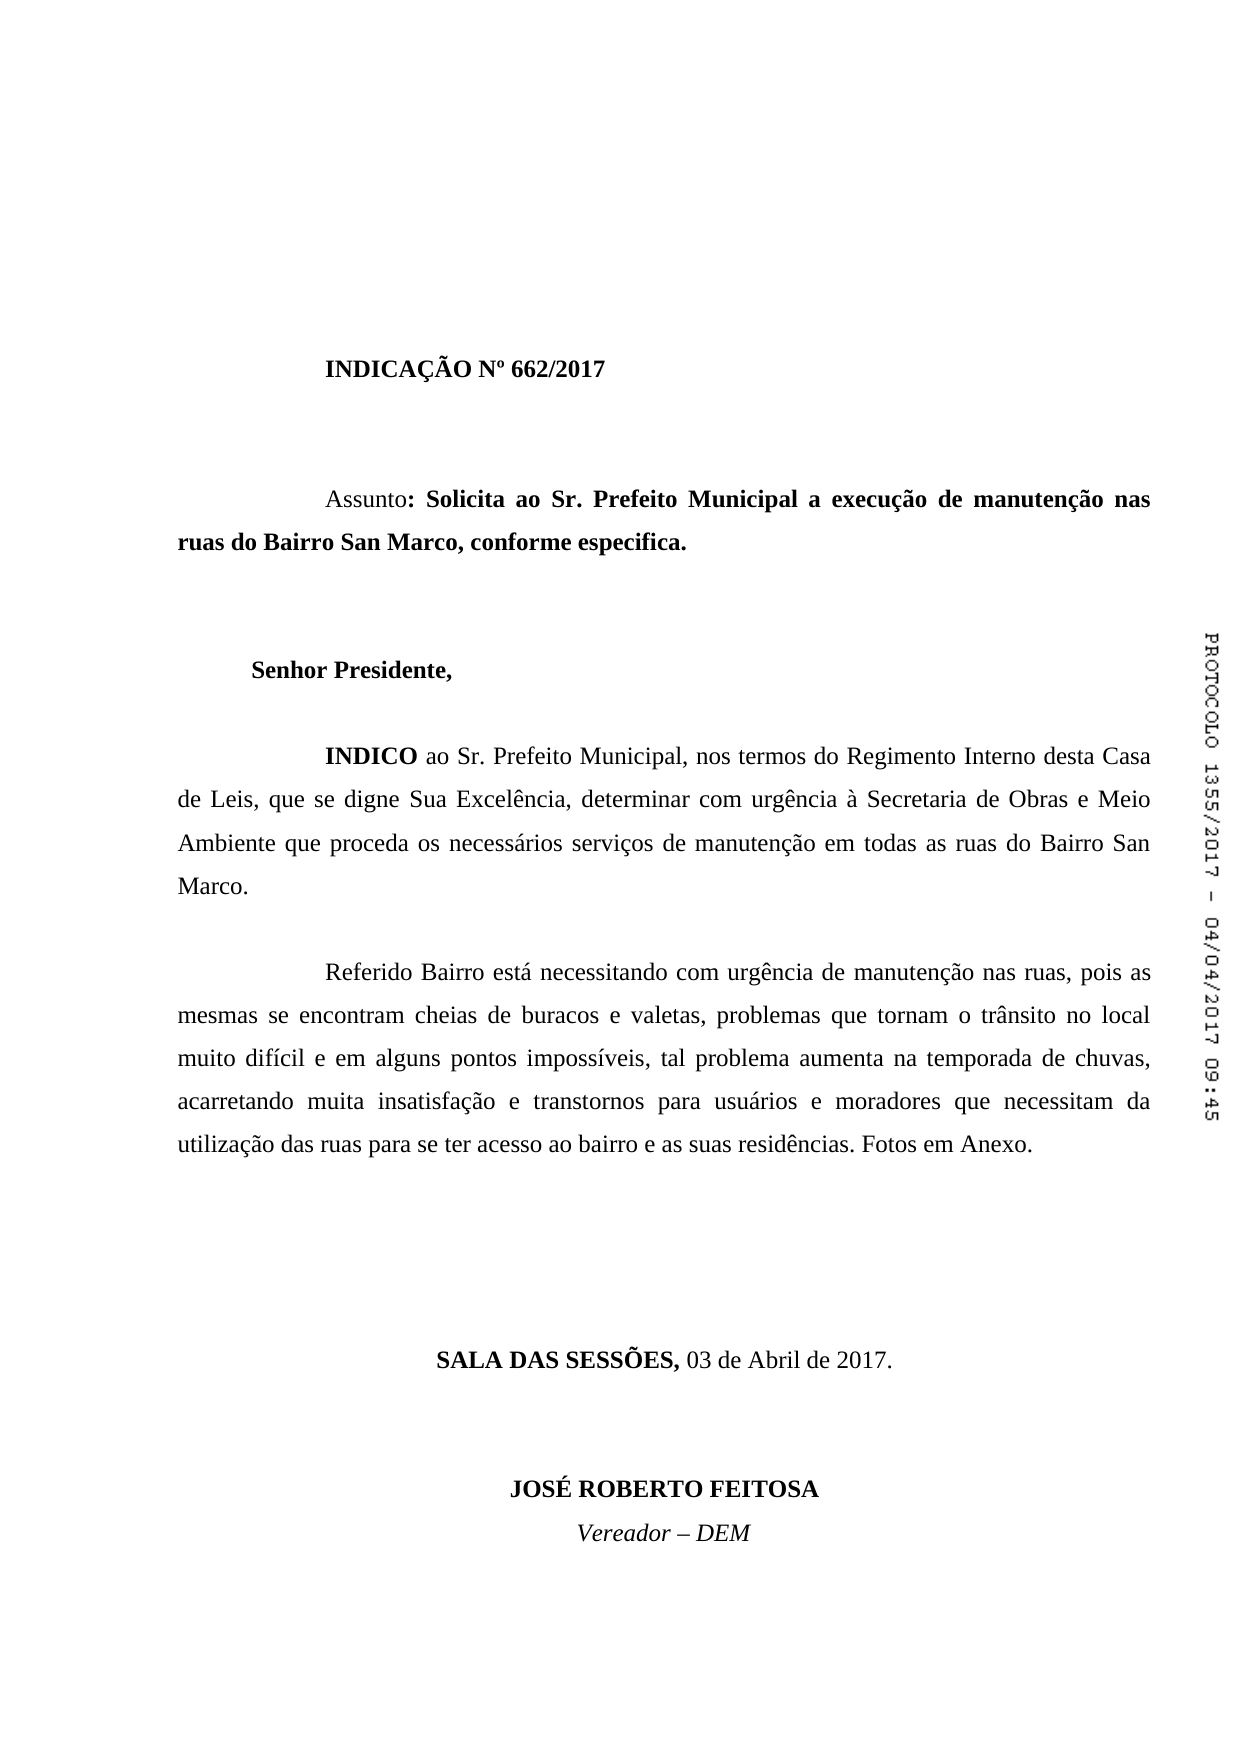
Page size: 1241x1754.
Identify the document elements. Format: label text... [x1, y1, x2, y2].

text Vereador – DEM [177, 1518, 1152, 1546]
text Senhor Presidente, [177, 655, 1152, 684]
subtitle INDICAÇÃO Nº 662/2017 [177, 354, 1152, 383]
text INDICO ao Sr. Prefeito Municipal, nos termos do Regimento Interno desta Casa de Leis, que se digne Sua Excelência, determinar com urgência à Secretaria de Obras e Meio Ambiente que proceda os necessários serviços de manutenção em todas as ruas do Bairro San Marco. [177, 741, 1152, 899]
picture [1177, 629, 1241, 1125]
text Referido Bairro está necessitando com urgência de manutenção nas ruas, pois as mesmas se encontram cheias de buracos e valetas, problemas que tornam o trânsito no local muito difícil e em alguns pontos impossíveis, tal problema aumenta na temporada de chuvas, acarretando muita insatisfação e transtornos para usuários e moradores que necessitam da utilização das ruas para se ter acesso ao bairro e as suas residências. Fotos em Anexo. [177, 957, 1152, 1158]
text Assunto: Solicita ao Sr. Prefeito Municipal a execução de manutenção nas ruas do Bairro San Marco, conforme especifica. [177, 484, 1152, 556]
text JOSÉ ROBERTO FEITOSA [177, 1474, 1152, 1503]
text SALA DAS SESSÕES, 03 de Abril de 2017. [177, 1345, 1152, 1374]
